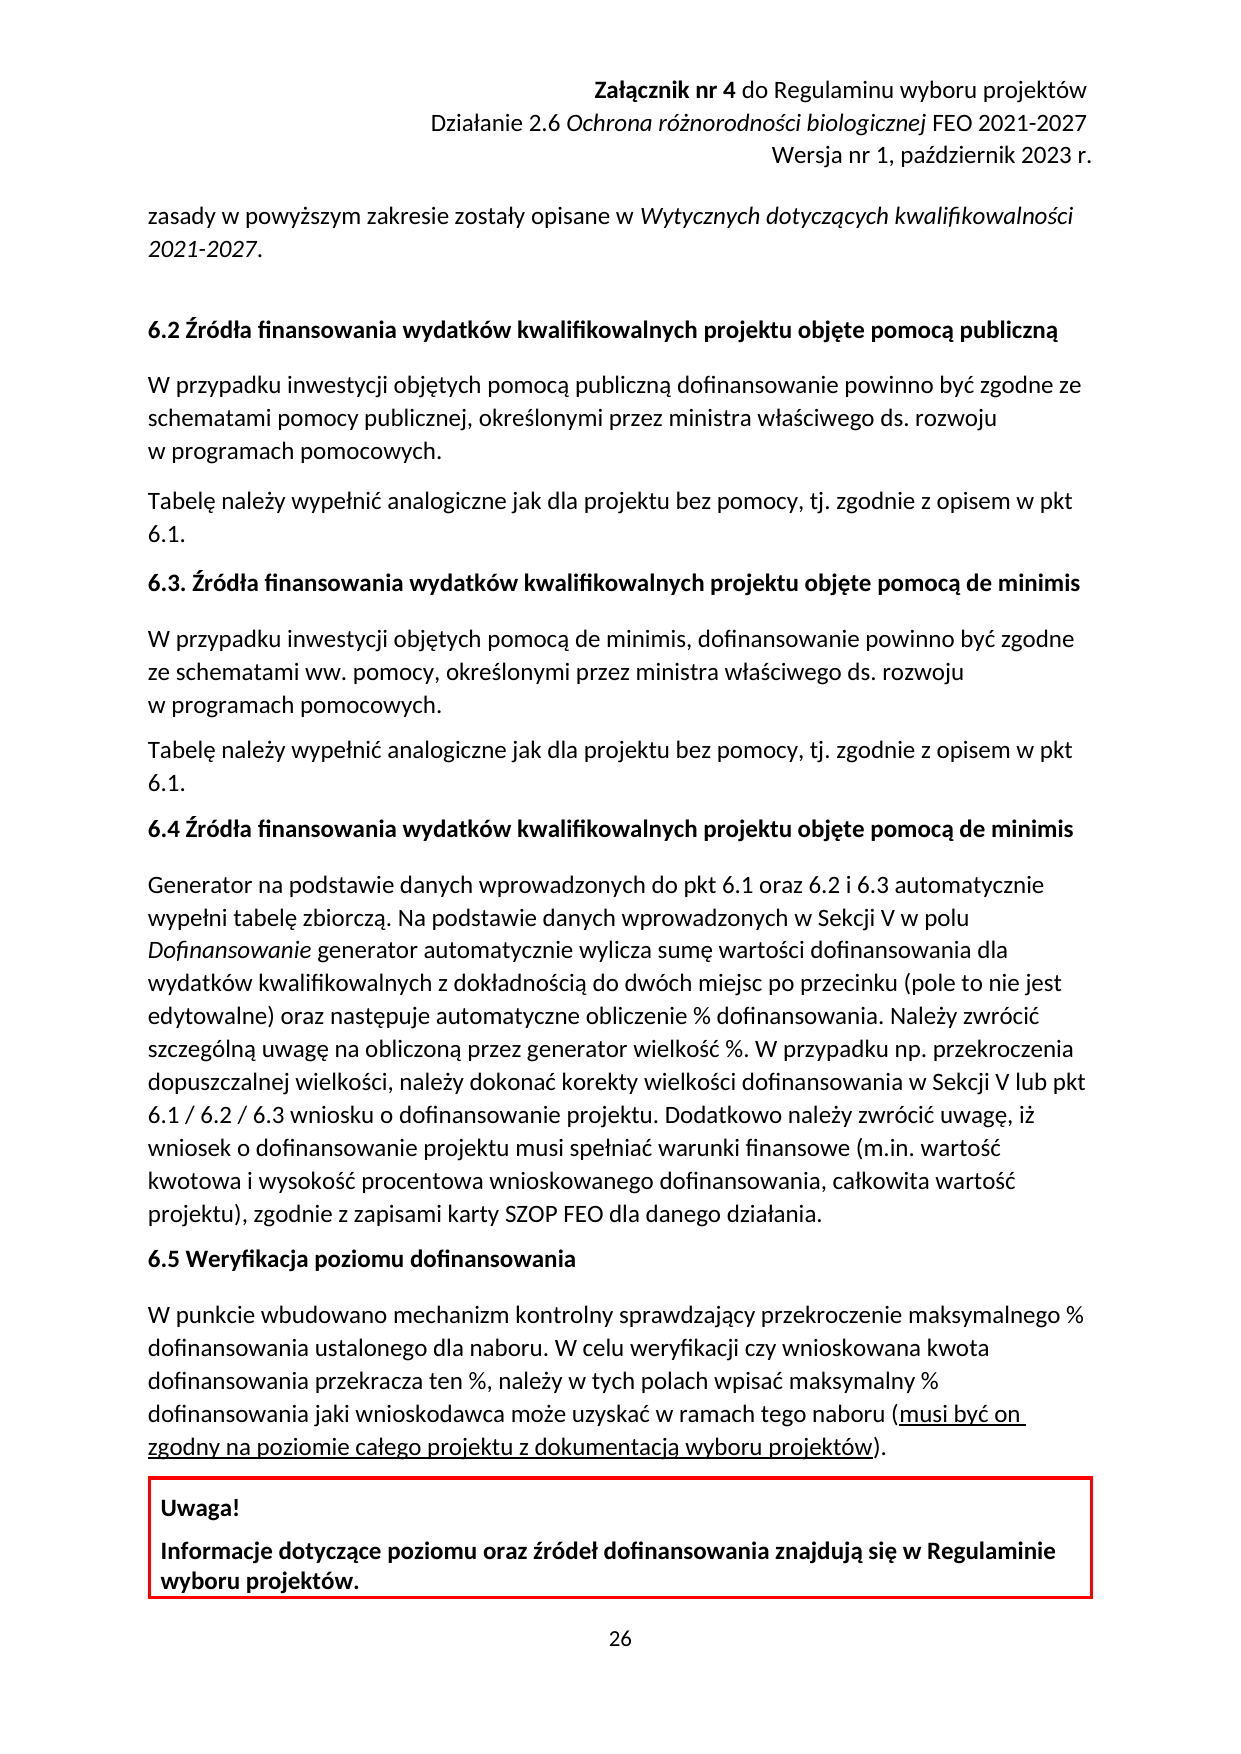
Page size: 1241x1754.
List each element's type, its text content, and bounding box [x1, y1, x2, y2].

subtitle 6.5 Weryfikacja poziomu dofinansowania [148, 1243, 1093, 1274]
subtitle 6.4 Źródła finansowania wydatków kwalifikowalnych projektu objęte pomocą de minimis [148, 813, 1093, 843]
subtitle 6.3. Źródła finansowania wydatków kwalifikowalnych projektu objęte pomocą de minimis [148, 568, 1093, 598]
text W przypadku inwestycji objętych pomocą de minimis, dofinansowanie powinno być zgodne ze schematami ww. pomocy, określonymi przez ministra właściwego ds. rozwoju w programach pomocowych. [148, 623, 1093, 720]
subtitle 6.2 Źródła finansowania wydatków kwalifikowalnych projektu objęte pomocą publiczną [148, 314, 1093, 344]
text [148, 201, 1093, 264]
text W przypadku inwestycji objętych pomocą publiczną dofinansowanie powinno być zgodne ze schematami pomocy publicznej, określonymi przez ministra właściwego ds. rozwoju w programach pomocowych. [148, 370, 1093, 466]
text Generator na podstawie danych wprowadzonych do pkt 6.1 oraz 6.2 i 6.3 automatycznie wypełni tabelę zbiorczą. Na podstawie danych wprowadzonych w Sekcji V w polu Dofinansowanie generator automatycznie wylicza sumę wartości dofinansowania dla wydatków kwalifikowalnych z dokładnością do dwóch miejsc po przecinku (pole to nie jest edytowalne) oraz następuje automatyczne obliczenie % dofinansowania. Należy zwrócić szczególną uwagę na obliczoną przez generator wielkość %. W przypadku np. przekroczenia dopuszczalnej wielkości, należy dokonać korekty wielkości dofinansowania w Sekcji V lub pkt 6.1 / 6.2 / 6.3 wniosku o dofinansowanie projektu. Dodatkowo należy zwrócić uwagę, iż wniosek o dofinansowanie projektu musi spełniać warunki finansowe (m.in. wartość kwotowa i wysokość procentowa wnioskowanego dofinansowania, całkowita wartość projektu), zgodnie z zapisami karty SZOP FEO dla danego działania. [148, 869, 1093, 1228]
text Tabelę należy wypełnić analogiczne jak dla projektu bez pomocy, tj. zgodnie z opisem w pkt 6.1. [148, 735, 1093, 798]
table_header Uwaga! Informacje dotyczące poziomu oraz źródeł dofinansowania znajdują się w Regulaminie wyboru projektów. [151, 1480, 1090, 1596]
text Tabelę należy wypełnić analogiczne jak dla projektu bez pomocy, tj. zgodnie z opisem w pkt 6.1. [148, 485, 1093, 548]
text W punkcie wbudowano mechanizm kontrolny sprawdzający przekroczenie maksymalnego % dofinansowania ustalonego dla naboru. W celu weryfikacji czy wnioskowana kwota dofinansowania przekracza ten %, należy w tych polach wpisać maksymalny % dofinansowania jaki wnioskodawca może uzyskać w ramach tego naboru (musi być on zgodny na poziomie całego projektu z dokumentacją wyboru projektów). [148, 1299, 1093, 1461]
